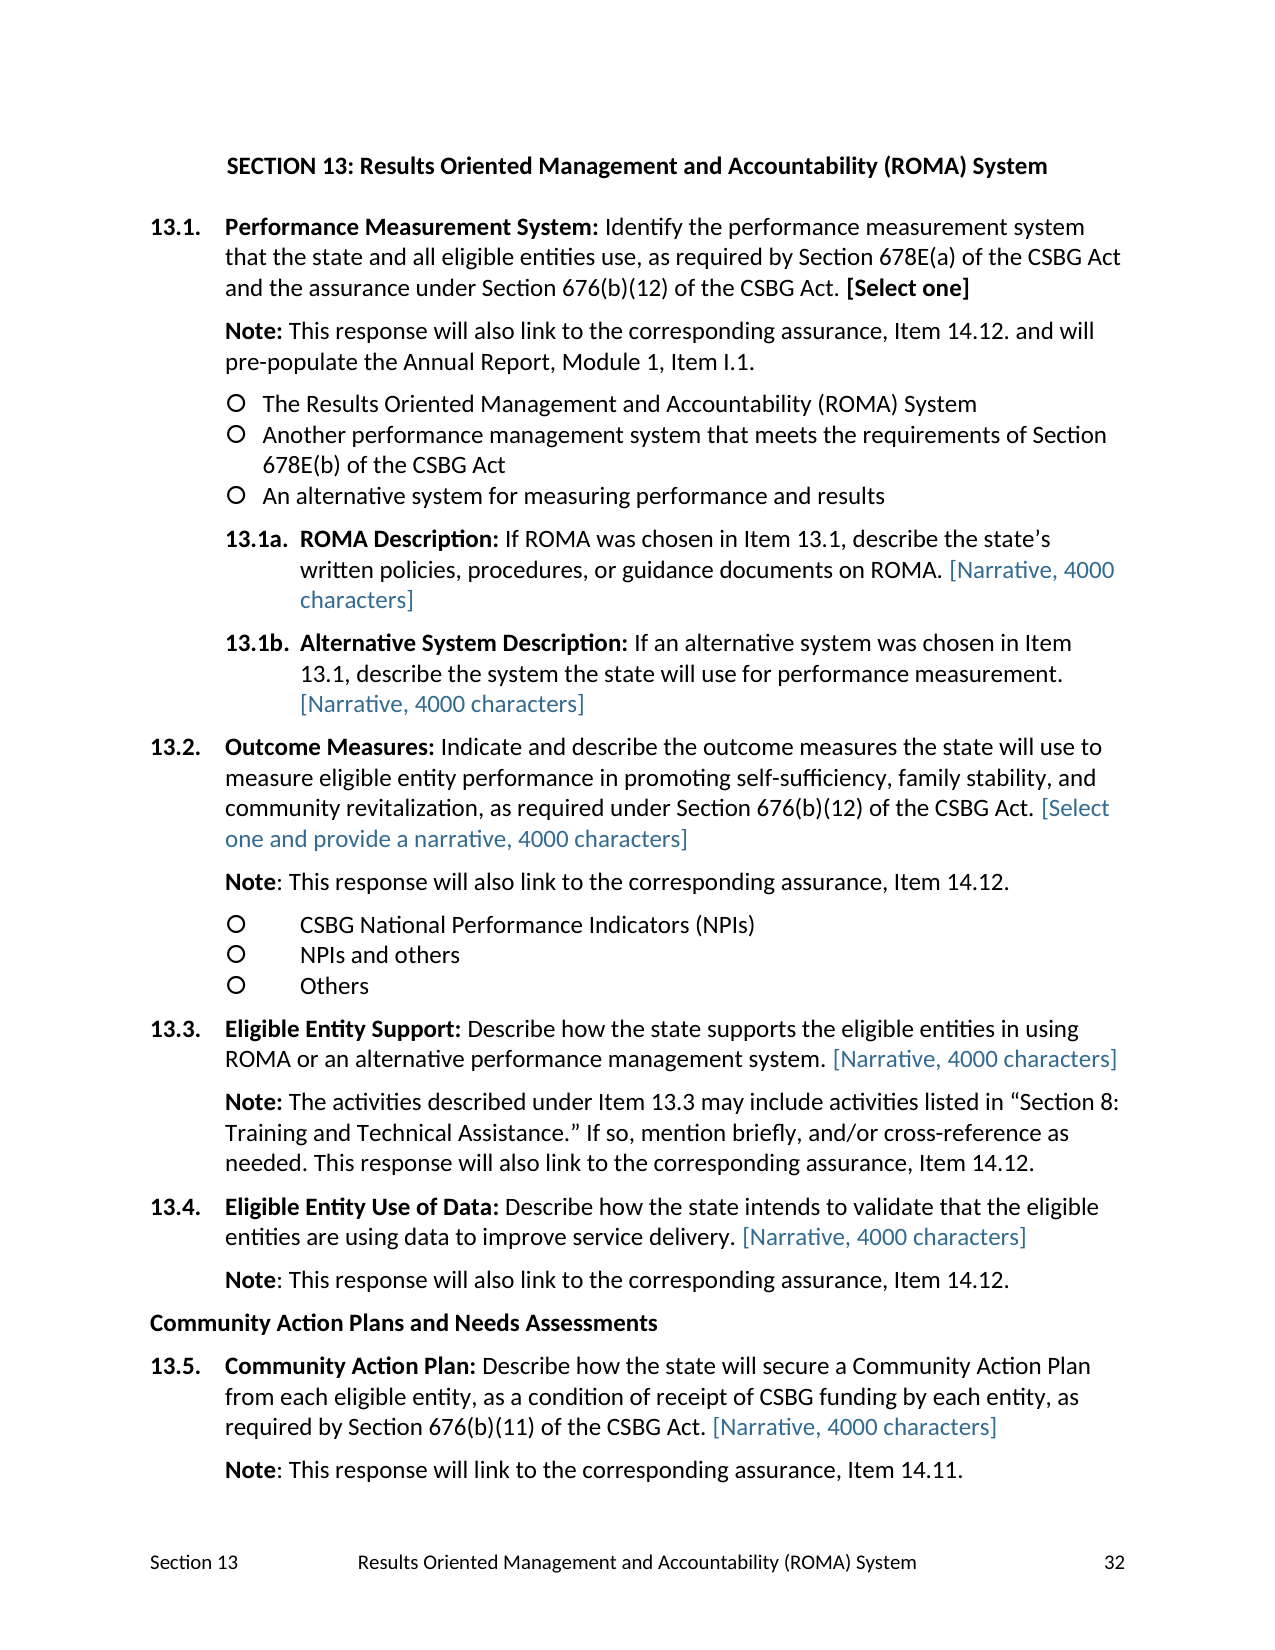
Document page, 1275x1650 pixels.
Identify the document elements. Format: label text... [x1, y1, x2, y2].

text 13.3. Eligible Entity Support: Describe how the state supports the eligible entities in using ROMA or an alternative performance management system. [Narrative, 4000 characters] [150, 1013, 1125, 1074]
text Note: This response will link to the corresponding assurance, Item 14.11. [225, 1454, 1125, 1485]
text Community Action Plans and Needs Assessments [150, 1307, 1125, 1338]
text CSBG National Performance Indicators (NPIs) [225, 909, 1125, 939]
text Note: This response will also link to the corresponding assurance, Item 14.12. [225, 866, 1125, 896]
text Another performance management system that meets the requirements of Section 678E(b) of the CSBG Act [225, 419, 1125, 480]
text The Results Oriented Management and Accountability (ROMA) System [225, 389, 1125, 419]
text Others [225, 970, 1125, 1001]
subtitle SECTION 13: Results Oriented Management and Accountability (ROMA) System [150, 150, 1125, 181]
text An alternative system for measuring performance and results [225, 480, 1125, 511]
text NPIs and others [225, 939, 1125, 970]
text 13.5. Community Action Plan: Describe how the state will secure a Community Action Plan from each eligible entity, as a condition of receipt of CSBG funding by each entity, as required by Section 676(b)(11) of the CSBG Act. [Narrative, 4000 characters] [150, 1350, 1125, 1442]
text Note: This response will also link to the corresponding assurance, Item 14.12. and will pre-populate the Annual Report, Module 1, Item I.1. [225, 315, 1125, 376]
text 13.2. Outcome Measures: Indicate and describe the outcome measures the state will use to measure eligible entity performance in promoting self-sufficiency, family stability, and community revitalization, as required under Section 676(b)(12) of the CSBG Act. [Select one and provide a narrative, 4000 characters] [150, 731, 1125, 853]
text 13.1a. ROMA Description: If ROMA was chosen in Item 13.1, describe the state’s written policies, procedures, or guidance documents on ROMA. [Narrative, 4000 characters] [225, 523, 1125, 615]
text 13.1. Performance Measurement System: Identify the performance measurement system that the state and all eligible entities use, as required by Section 678E(a) of the CSBG Act and the assurance under Section 676(b)(12) of the CSBG Act. [Select one] [150, 211, 1125, 303]
text 13.1b. Alternative System Description: If an alternative system was chosen in Item 13.1, describe the system the state will use for performance measurement. [Narrative, 4000 characters] [225, 627, 1125, 719]
text Note: This response will also link to the corresponding assurance, Item 14.12. [225, 1264, 1125, 1295]
text 13.4. Eligible Entity Use of Data: Describe how the state intends to validate that the eligible entities are using data to improve service delivery. [Narrative, 4000 characters] [150, 1191, 1125, 1252]
text Note: The activities described under Item 13.3 may include activities listed in “Section 8: Training and Technical Assistance.” If so, mention briefly, and/or cross-reference as needed. This response will also link to the corresponding assurance, Item 14.12. [225, 1087, 1125, 1178]
